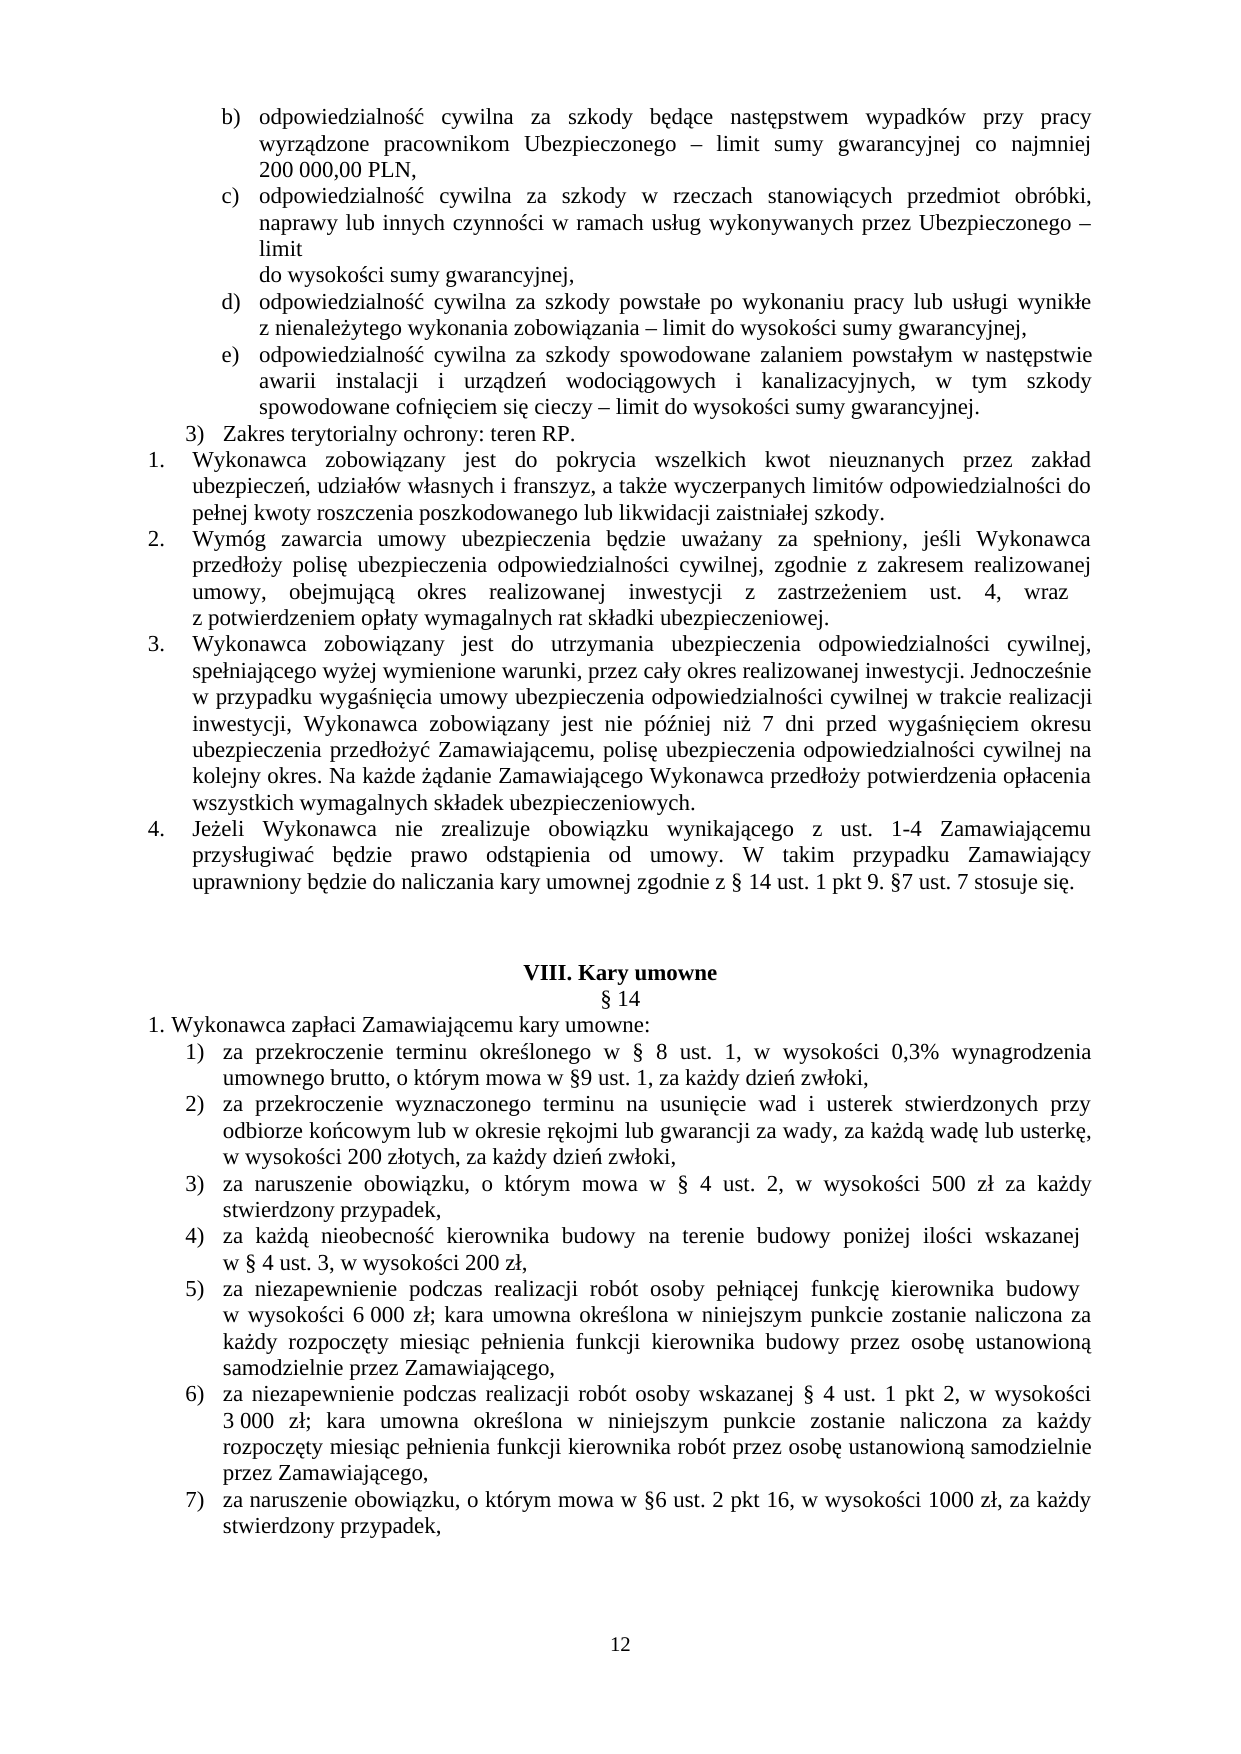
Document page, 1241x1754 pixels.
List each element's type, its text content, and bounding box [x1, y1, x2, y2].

list za naruszenie obowiązku, o którym mowa w § 4 ust. 2, w wysokości 500 zł za każdy stwierdzony przypadek, [185, 1169, 1093, 1222]
list za przekroczenie wyznaczonego terminu na usunięcie wad i usterek stwierdzonych przy odbiorze końcowym lub w okresie rękojmi lub gwarancji za wady, za każdą wadę lub usterkę, w wysokości 200 złotych, za każdy dzień zwłoki, [185, 1091, 1093, 1169]
list za niezapewnienie podczas realizacji robót osoby wskazanej § 4 ust. 1 pkt 2, w wysokości 3 000 zł; kara umowna określona w niniejszym punkcie zostanie naliczona za każdy rozpoczęty miesiąc pełnienia funkcji kierownika robót przez osobę ustanowioną samodzielnie przez Zamawiającego, [185, 1380, 1093, 1486]
list Wykonawca zapłaci Zamawiającemu kary umowne: [148, 1011, 1093, 1038]
list odpowiedzialność cywilna za szkody w rzeczach stanowiących przedmiot obróbki, naprawy lub innych czynności w ramach usług wykonywanych przez Ubezpieczonego – limit do wysokości sumy gwarancyjnej, [221, 182, 1093, 288]
list Wymóg zawarcia umowy ubezpieczenia będzie uważany za spełniony, jeśli Wykonawca przedłoży polisę ubezpieczenia odpowiedzialności cywilnej, zgodnie z zakresem realizowanej umowy, obejmującą okres realizowanej inwestycji z zastrzeżeniem ust. 4, wraz z potwierdzeniem opłaty wymagalnych rat składki ubezpieczeniowej. [148, 525, 1093, 631]
list za każdą nieobecność kierownika budowy na terenie budowy poniżej ilości wskazanej w § 4 ust. 3, w wysokości 200 zł, [185, 1222, 1093, 1275]
list odpowiedzialność cywilna za szkody spowodowane zalaniem powstałym w następstwie awarii instalacji i urządzeń wodociągowych i kanalizacyjnych, w tym szkody spowodowane cofnięciem się cieczy – limit do wysokości sumy gwarancyjnej. [221, 341, 1093, 420]
list za naruszenie obowiązku, o którym mowa w §6 ust. 2 pkt 16, w wysokości 1000 zł, za każdy stwierdzony przypadek, [185, 1486, 1093, 1538]
list Wykonawca zobowiązany jest do utrzymania ubezpieczenia odpowiedzialności cywilnej, spełniającego wyżej wymienione warunki, przez cały okres realizowanej inwestycji. Jednocześnie w przypadku wygaśnięcia umowy ubezpieczenia odpowiedzialności cywilnej w trakcie realizacji inwestycji, Wykonawca zobowiązany jest nie później niż 7 dni przed wygaśnięciem okresu ubezpieczenia przedłożyć Zamawiającemu, polisę ubezpieczenia odpowiedzialności cywilnej na kolejny okres. Na każde żądanie Zamawiającego Wykonawca przedłoży potwierdzenia opłacenia wszystkich wymagalnych składek ubezpieczeniowych. [148, 631, 1093, 815]
list Jeżeli Wykonawca nie zrealizuje obowiązku wynikającego z ust. 1-4 Zamawiającemu przysługiwać będzie prawo odstąpienia od umowy. W takim przypadku Zamawiający uprawniony będzie do naliczania kary umownej zgodnie z § 14 ust. 1 pkt 9. §7 ust. 7 stosuje się. [148, 815, 1093, 894]
list odpowiedzialność cywilna za szkody będące następstwem wypadków przy pracy wyrządzone pracownikom Ubezpieczonego – limit sumy gwarancyjnej co najmniej 200 000,00 PLN, [221, 103, 1093, 182]
list za niezapewnienie podczas realizacji robót osoby pełniącej funkcję kierownika budowy w wysokości 6 000 zł; kara umowna określona w niniejszym punkcie zostanie naliczona za każdy rozpoczęty miesiąc pełnienia funkcji kierownika budowy przez osobę ustanowioną samodzielnie przez Zamawiającego, [185, 1275, 1093, 1380]
list Wykonawca zobowiązany jest do pokrycia wszelkich kwot nieuznanych przez zakład ubezpieczeń, udziałów własnych i franszyz, a także wyczerpanych limitów odpowiedzialności do pełnej kwoty roszczenia poszkodowanego lub likwidacji zaistniałej szkody. [148, 446, 1093, 525]
list Zakres terytorialny ochrony: teren RP. [185, 420, 1093, 446]
text § 14 [148, 985, 1093, 1011]
text VIII. Kary umowne [148, 959, 1093, 985]
list za przekroczenie terminu określonego w § 8 ust. 1, w wysokości 0,3% wynagrodzenia umownego brutto, o którym mowa w §9 ust. 1, za każdy dzień zwłoki, [185, 1038, 1093, 1091]
list odpowiedzialność cywilna za szkody powstałe po wykonaniu pracy lub usługi wynikłe z nienależytego wykonania zobowiązania – limit do wysokości sumy gwarancyjnej, [221, 288, 1093, 341]
